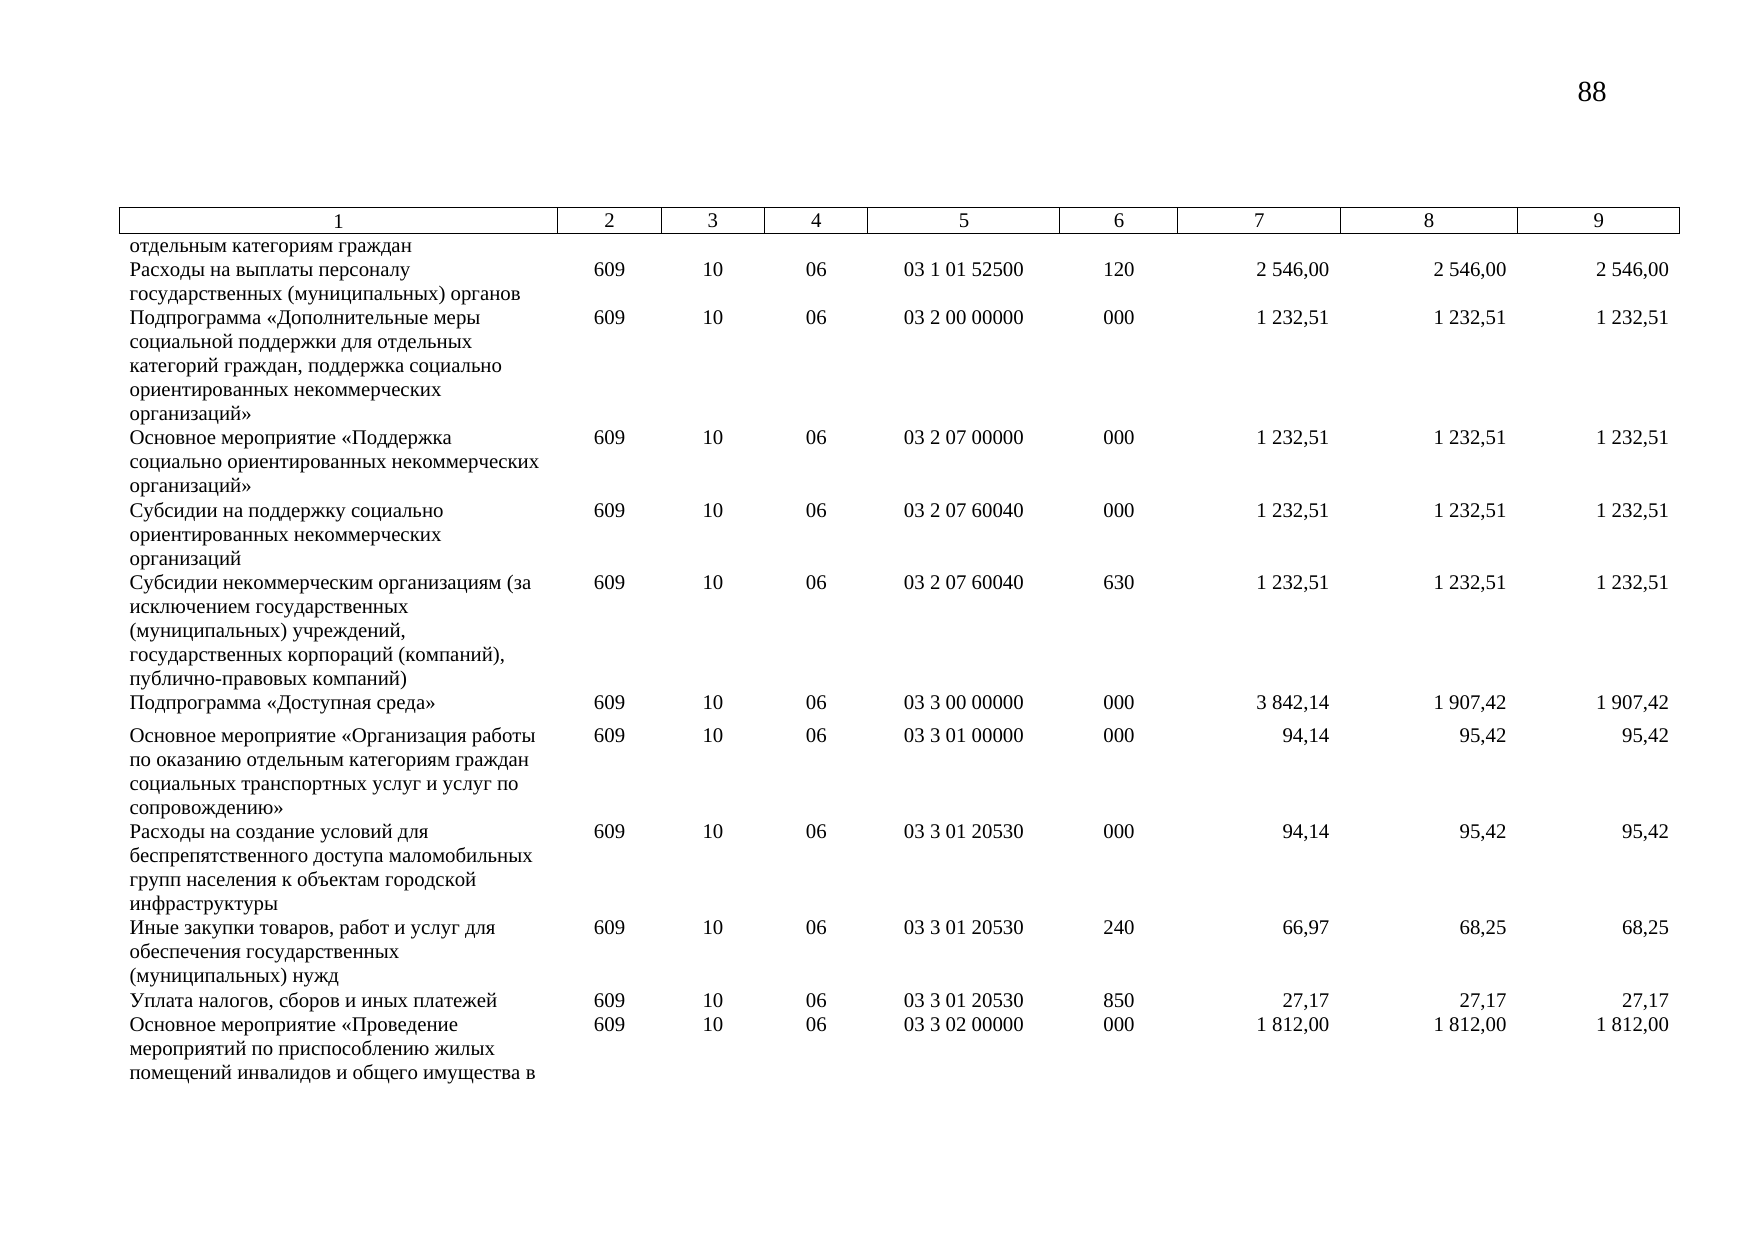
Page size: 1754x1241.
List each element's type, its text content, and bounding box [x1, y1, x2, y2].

table_header 6 [1060, 208, 1177, 233]
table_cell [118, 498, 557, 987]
table_header 5 [868, 208, 1059, 233]
table_header 4 [765, 208, 867, 233]
table_header 8 [1341, 208, 1517, 233]
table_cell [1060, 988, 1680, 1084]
table_header 1 [120, 208, 557, 233]
table_header 3 [662, 208, 764, 233]
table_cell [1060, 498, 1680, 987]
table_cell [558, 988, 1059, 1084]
table_header 2 [558, 208, 661, 233]
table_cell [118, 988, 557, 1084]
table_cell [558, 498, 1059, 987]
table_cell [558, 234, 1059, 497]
table_header 9 [1518, 208, 1679, 233]
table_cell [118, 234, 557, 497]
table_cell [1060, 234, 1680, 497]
table_header 7 [1178, 208, 1340, 233]
